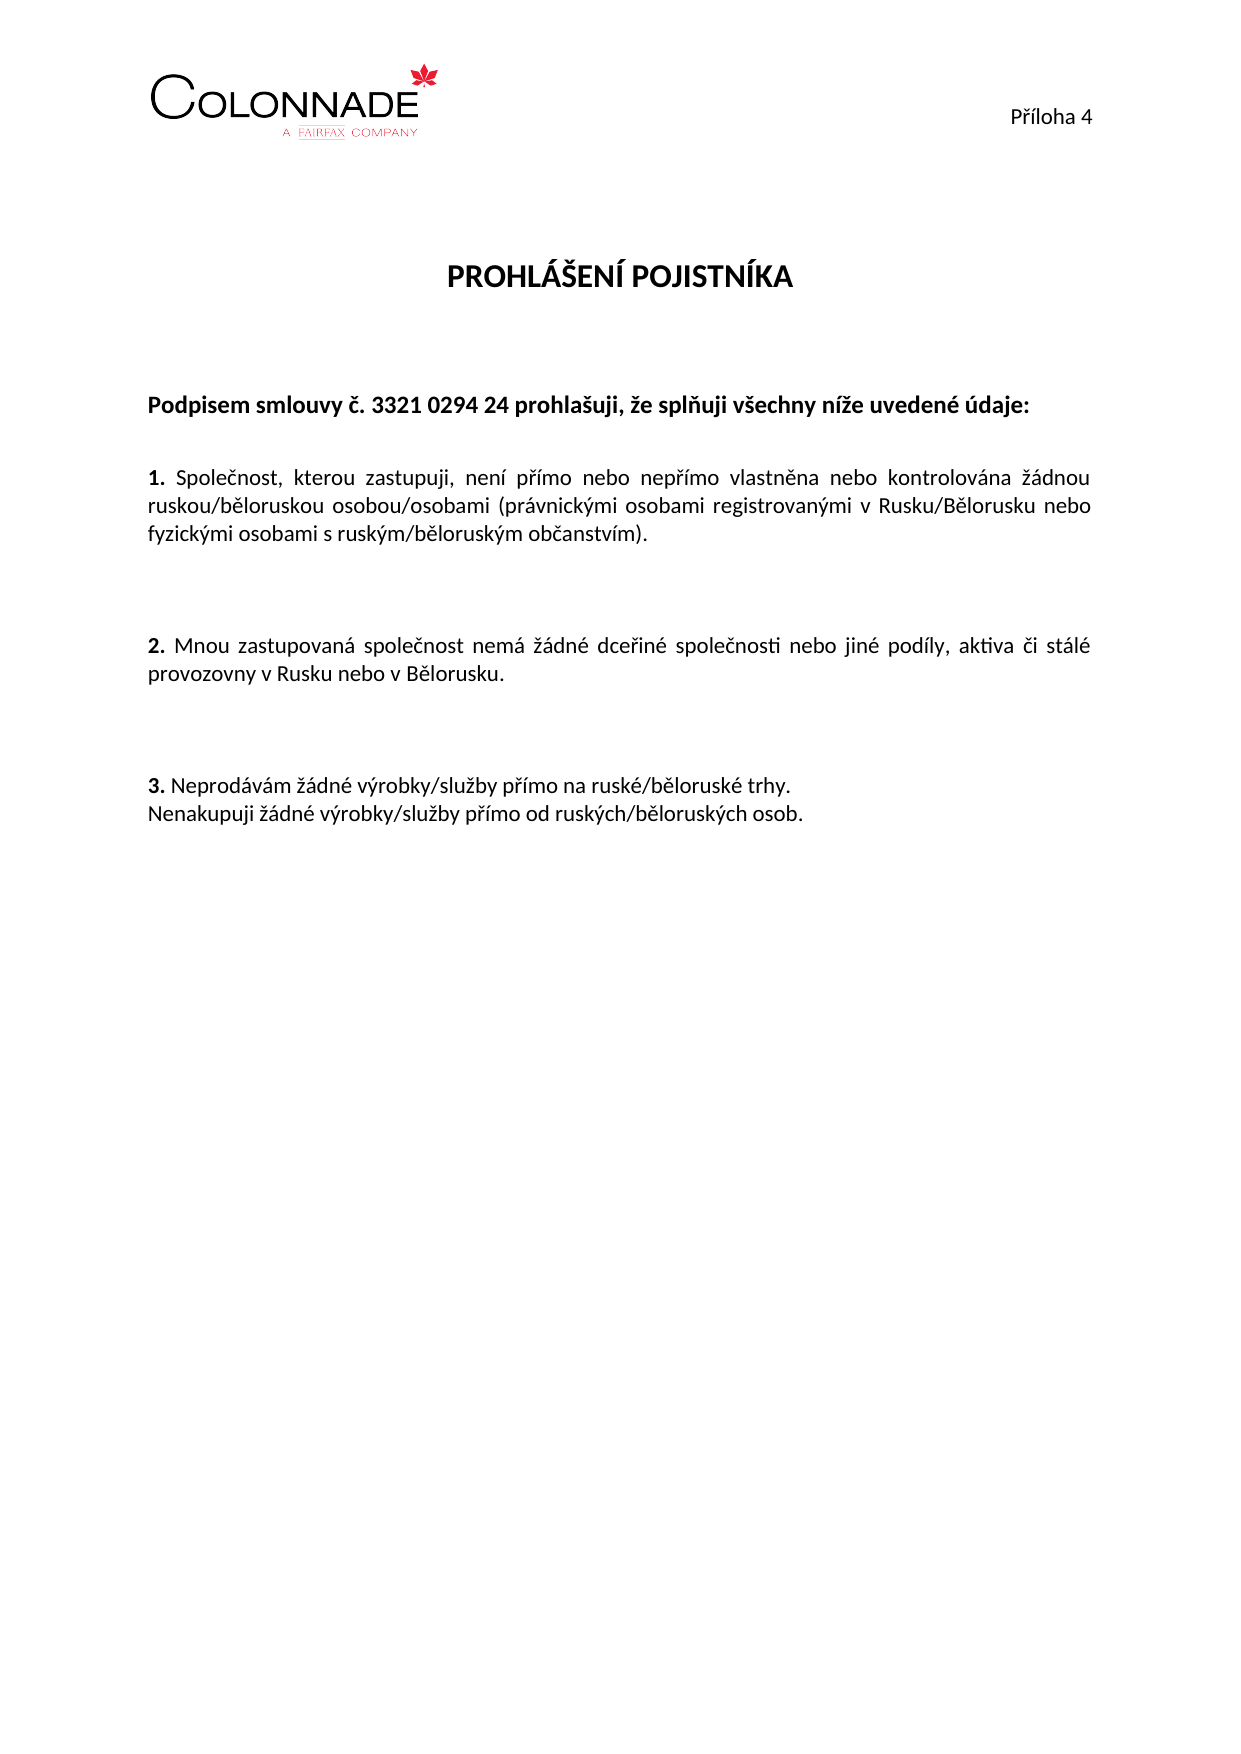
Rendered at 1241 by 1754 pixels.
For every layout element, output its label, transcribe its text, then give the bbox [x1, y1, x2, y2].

text 1. Společnost, kterou zastupuji, není přímo nebo nepřímo vlastněna nebo kontrolována žádnou ruskou/běloruskou osobou/osobami (právnickými osobami registrovanými v Rusku/Bělorusku nebo fyzickými osobami s ruským/běloruským občanstvím). [148, 463, 1093, 547]
picture [147, 61, 441, 147]
text PROHLÁŠENÍ POJISTNÍKA [148, 255, 1093, 296]
text 2. Mnou zastupovaná společnost nemá žádné dceřiné společnosti nebo jiné podíly, aktiva či stálé provozovny v Rusku nebo v Bělorusku. [148, 631, 1093, 687]
text Nenakupuji žádné výrobky/služby přímo od ruských/běloruských osob. [148, 799, 1093, 827]
text 3. Neprodávám žádné výrobky/služby přímo na ruské/běloruské trhy. [148, 771, 1093, 799]
text Podpisem smlouvy č. 3321 0294 24 prohlašuji, že splňuji všechny níže uvedené údaje: [148, 389, 1093, 420]
